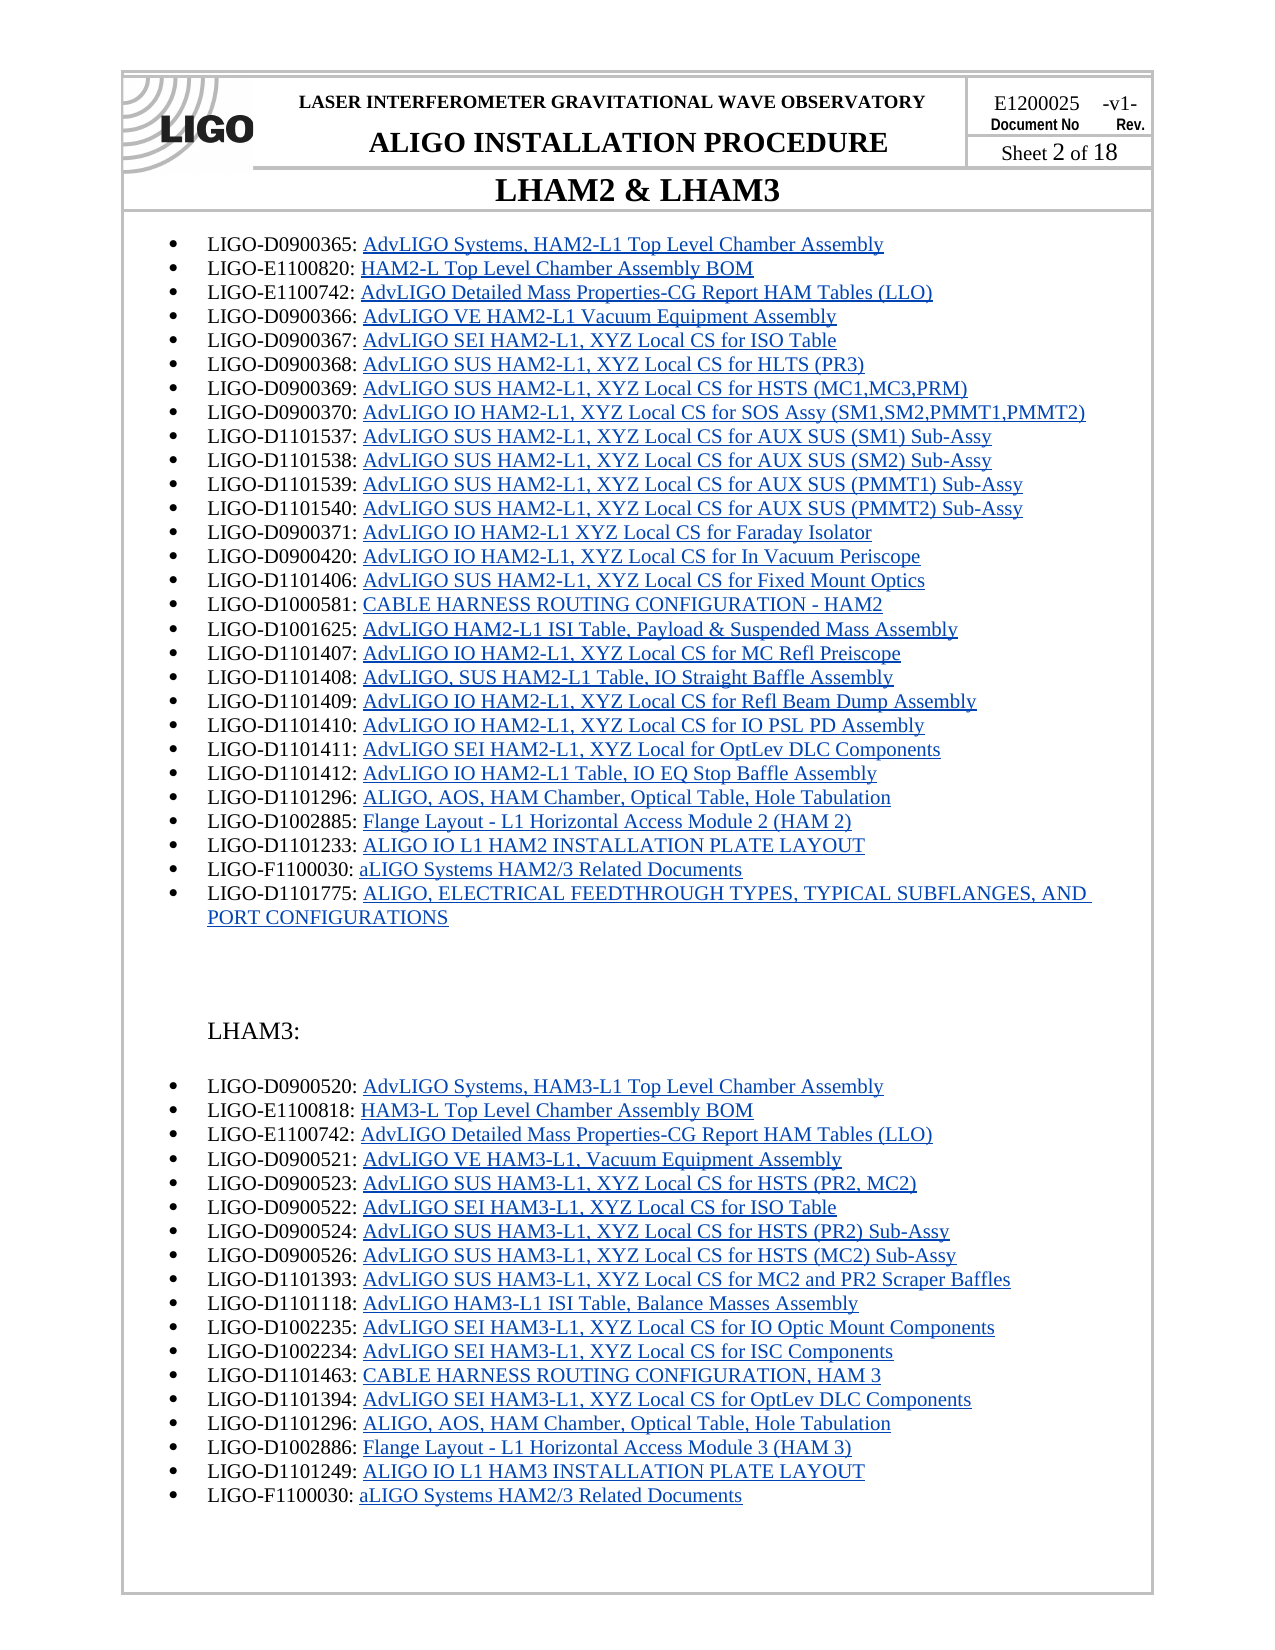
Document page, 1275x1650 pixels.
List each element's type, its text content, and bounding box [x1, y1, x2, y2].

list LIGO-D1101463: CABLE HARNESS ROUTING CONFIGURATION, HAM 3 [169, 1363, 1143, 1387]
list LIGO-D1101775: ALIGO, ELECTRICAL FEEDTHROUGH TYPES, TYPICAL SUBFLANGES, AND PORT CONFIGURATIONS [169, 881, 1143, 929]
list LIGO-D1002235: AdvLIGO SEI HAM3-L1, XYZ Local CS for IO Optic Mount Components [169, 1315, 1143, 1339]
list LIGO-D1101406: AdvLIGO SUS HAM2-L1, XYZ Local CS for Fixed Mount Optics [169, 568, 1143, 592]
list LIGO-D1101410: AdvLIGO IO HAM2-L1, XYZ Local CS for IO PSL PD Assembly [169, 713, 1143, 737]
list LIGO-D1101407: AdvLIGO IO HAM2-L1, XYZ Local CS for MC Refl Preiscope [169, 641, 1143, 664]
list LIGO-D0900526: AdvLIGO SUS HAM3-L1, XYZ Local CS for HSTS (MC2) Sub-Assy [169, 1243, 1143, 1267]
list LIGO-F1100030: aLIGO Systems HAM2/3 Related Documents [169, 857, 1143, 881]
list LIGO-D0900371: AdvLIGO IO HAM2-L1 XYZ Local CS for Faraday Isolator [169, 520, 1143, 544]
list LIGO-D1101118: AdvLIGO HAM3-L1 ISI Table, Balance Masses Assembly [169, 1291, 1143, 1315]
list LIGO-F1100030: aLIGO Systems HAM2/3 Related Documents [169, 1483, 1143, 1507]
list LIGO-D0900523: AdvLIGO SUS HAM3-L1, XYZ Local CS for HSTS (PR2, MC2) [169, 1171, 1143, 1194]
list LIGO-D0900365: AdvLIGO Systems, HAM2-L1 Top Level Chamber Assembly [169, 231, 1143, 256]
list LIGO-D1101393: AdvLIGO SUS HAM3-L1, XYZ Local CS for MC2 and PR2 Scraper Baffles [169, 1267, 1143, 1291]
text LHAM3: [207, 1016, 1143, 1045]
list LIGO-D0900369: AdvLIGO SUS HAM2-L1, XYZ Local CS for HSTS (MC1,MC3,PRM) [169, 376, 1143, 400]
list LIGO-D1101538: AdvLIGO SUS HAM2-L1, XYZ Local CS for AUX SUS (SM2) Sub-Assy [169, 448, 1143, 472]
list LIGO-D0900521: AdvLIGO VE HAM3-L1, Vacuum Equipment Assembly [169, 1146, 1143, 1171]
list LIGO-D0900366: AdvLIGO VE HAM2-L1 Vacuum Equipment Assembly [169, 304, 1143, 328]
picture [123, 78, 254, 174]
list LIGO-D1101296: ALIGO, AOS, HAM Chamber, Optical Table, Hole Tabulation [169, 1411, 1143, 1435]
list LIGO-D0900524: AdvLIGO SUS HAM3-L1, XYZ Local CS for HSTS (PR2) Sub-Assy [169, 1219, 1143, 1243]
list LIGO-D1101540: AdvLIGO SUS HAM2-L1, XYZ Local CS for AUX SUS (PMMT2) Sub-Assy [169, 496, 1143, 520]
list LIGO-D1101394: AdvLIGO SEI HAM3-L1, XYZ Local CS for OptLev DLC Components [169, 1387, 1143, 1411]
list LIGO-E1100742: AdvLIGO Detailed Mass Properties-CG Report HAM Tables (LLO) [169, 279, 1143, 304]
list LIGO-D1000581: CABLE HARNESS ROUTING CONFIGURATION - HAM2 [169, 592, 1143, 616]
list LIGO-D1101537: AdvLIGO SUS HAM2-L1, XYZ Local CS for AUX SUS (SM1) Sub-Assy [169, 424, 1143, 448]
list LIGO-E1100742: AdvLIGO Detailed Mass Properties-CG Report HAM Tables (LLO) [169, 1122, 1143, 1146]
list LIGO-D1002886: Flange Layout - L1 Horizontal Access Module 3 (HAM 3) [169, 1435, 1143, 1459]
list LIGO-D1002885: Flange Layout - L1 Horizontal Access Module 2 (HAM 2) [169, 809, 1143, 833]
list LIGO-D1101409: AdvLIGO IO HAM2-L1, XYZ Local CS for Refl Beam Dump Assembly [169, 689, 1143, 713]
list LIGO-D1101539: AdvLIGO SUS HAM2-L1, XYZ Local CS for AUX SUS (PMMT1) Sub-Assy [169, 472, 1143, 496]
list LIGO-E1100818: HAM3-L Top Level Chamber Assembly BOM [169, 1098, 1143, 1122]
list LIGO-D1101412: AdvLIGO IO HAM2-L1 Table, IO EQ Stop Baffle Assembly [169, 761, 1143, 785]
list LIGO-D0900520: AdvLIGO Systems, HAM3-L1 Top Level Chamber Assembly [169, 1074, 1143, 1098]
list LIGO-D0900370: AdvLIGO IO HAM2-L1, XYZ Local CS for SOS Assy (SM1,SM2,PMMT1,PMMT2) [169, 400, 1143, 424]
list LIGO-D1101411: AdvLIGO SEI HAM2-L1, XYZ Local for OptLev DLC Components [169, 737, 1143, 761]
list LIGO-D1001625: AdvLIGO HAM2-L1 ISI Table, Payload & Suspended Mass Assembly [169, 616, 1143, 641]
list LIGO-D1101249: ALIGO IO L1 HAM3 INSTALLATION PLATE LAYOUT [169, 1459, 1143, 1483]
list LIGO-E1100820: HAM2-L Top Level Chamber Assembly BOM [169, 256, 1143, 279]
list LIGO-D1101233: ALIGO IO L1 HAM2 INSTALLATION PLATE LAYOUT [169, 833, 1143, 857]
list LIGO-D0900367: AdvLIGO SEI HAM2-L1, XYZ Local CS for ISO Table [169, 328, 1143, 352]
list LIGO-D0900522: AdvLIGO SEI HAM3-L1, XYZ Local CS for ISO Table [169, 1194, 1143, 1219]
list LIGO-D0900368: AdvLIGO SUS HAM2-L1, XYZ Local CS for HLTS (PR3) [169, 352, 1143, 376]
list LIGO-D1002234: AdvLIGO SEI HAM3-L1, XYZ Local CS for ISC Components [169, 1339, 1143, 1363]
list LIGO-D1101296: ALIGO, AOS, HAM Chamber, Optical Table, Hole Tabulation [169, 785, 1143, 809]
list LIGO-D1101408: AdvLIGO, SUS HAM2-L1 Table, IO Straight Baffle Assembly [169, 664, 1143, 689]
list LIGO-D0900420: AdvLIGO IO HAM2-L1, XYZ Local CS for In Vacuum Periscope [169, 544, 1143, 568]
